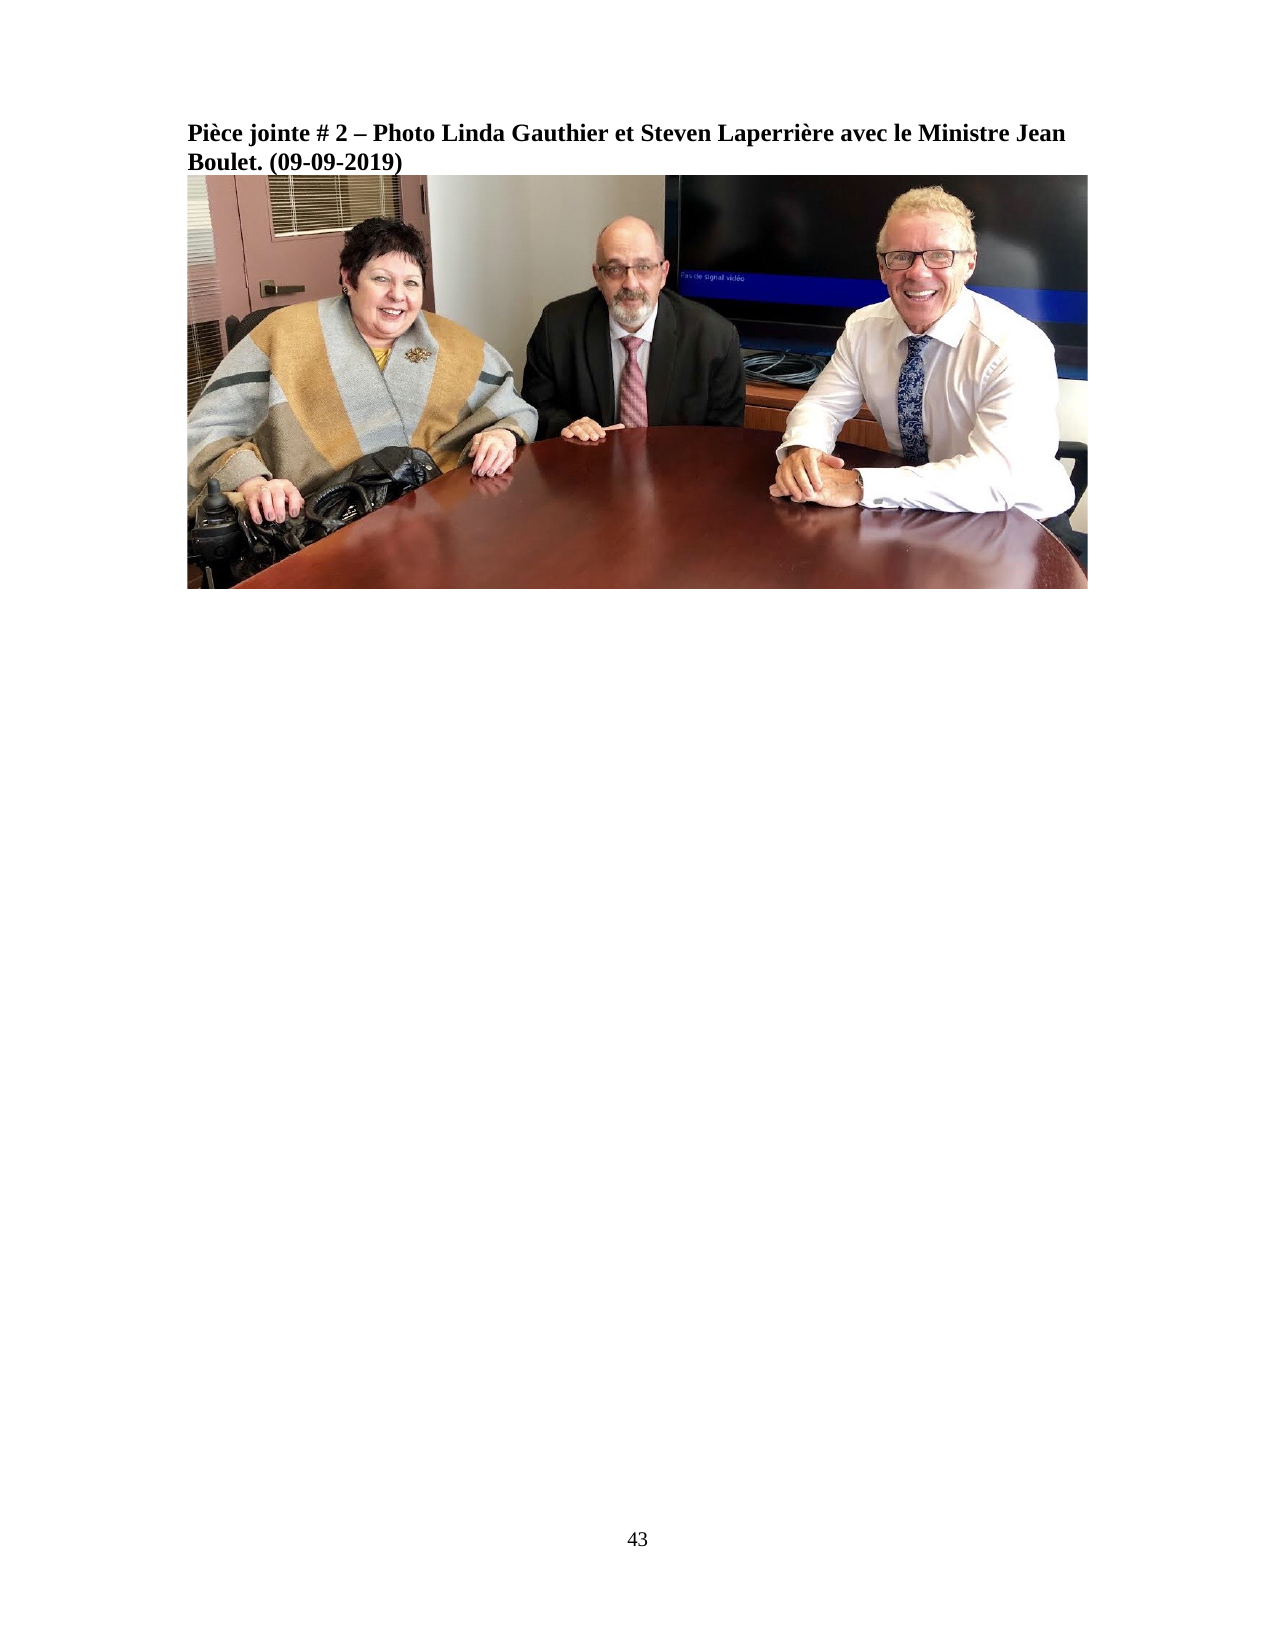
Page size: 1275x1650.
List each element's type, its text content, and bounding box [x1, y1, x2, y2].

text Pièce jointe # 2 – Photo Linda Gauthier et Steven Laperrière avec le Ministre Jean Boulet. (09-09-2019) [187, 118, 1088, 175]
picture [187, 175, 1088, 589]
